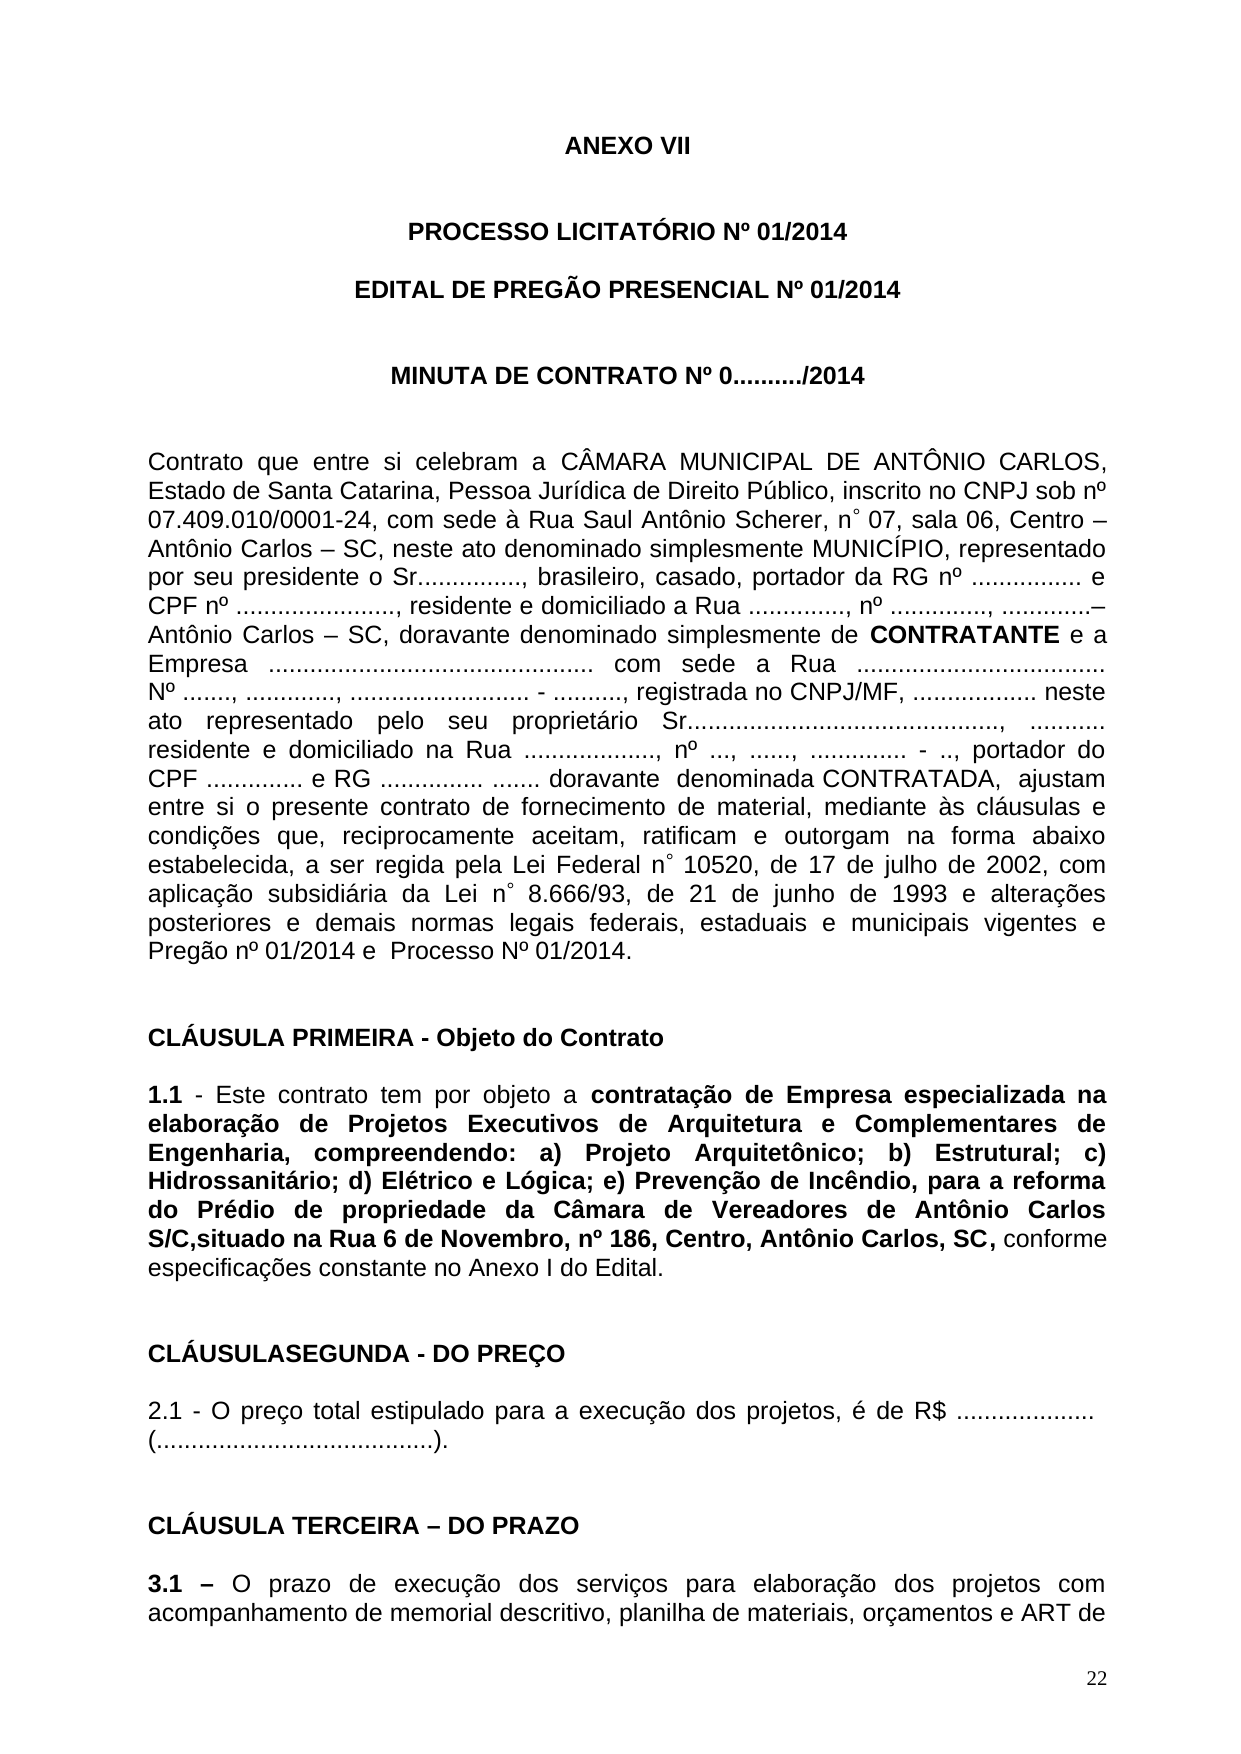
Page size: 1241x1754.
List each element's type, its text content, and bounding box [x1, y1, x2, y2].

text PROCESSO LICITATÓRIO Nº 01/2014 [148, 217, 1107, 246]
text 1.1 - Este contrato tem por objeto a contratação de Empresa especializada na elaboração de Projetos Executivos de Arquitetura e Complementares de Engenharia, compreendendo: a) Projeto Arquitetônico; b) Estrutural; c) Hidrossanitário; d) Elétrico e Lógica; e) Prevenção de Incêndio, para a reforma do Prédio de propriedade da Câmara de Vereadores de Antônio Carlos S/C,situado na Rua 6 de Novembro, nº 186, Centro, Antônio Carlos, SC, conforme especificações constante no Anexo I do Edital. [148, 1080, 1107, 1281]
subtitle EDITAL DE PREGÃO PRESENCIAL Nº 01/2014 [148, 275, 1107, 303]
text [148, 1569, 1107, 1626]
text CLÁUSULA PRIMEIRA - Objeto do Contrato [148, 1023, 1110, 1051]
subtitle CLÁUSULA TERCEIRA – DO PRAZO [148, 1511, 1107, 1540]
subtitle ANEXO VII [148, 131, 1107, 160]
text 2.1 - O preço total estipulado para a execução dos projetos, é de R$ .................... (........................................). [148, 1396, 1097, 1454]
text CLÁUSULASEGUNDA - DO PREÇO [148, 1339, 1107, 1368]
text Contrato que entre si celebram a CÂMARA MUNICIPAL DE ANTÔNIO CARLOS, Estado de Santa Catarina, Pessoa Jurídica de Direito Público, inscrito no CNPJ sob nº 07.409.010/0001-24, com sede à Rua Saul Antônio Scherer, n 07, sala 06, Centro – Antônio Carlos – SC, neste ato denominado simplesmente MUNICÍPIO, representado por seu presidente o Sr..............., brasileiro, casado, portador da RG nº ................ e CPF nº ......................., residente e domiciliado a Rua .............., nº .............., .............– Antônio Carlos – SC, doravante denominado simplesmente de CONTRATANTE e a Empresa ............................................... com sede a Rua .................................... Nº ......., ............., .......................... - .........., registrada no CNPJ/MF, .................. neste ato representado pelo seu proprietário Sr............................................., ........... residente e domiciliado na Rua ..................., nº ..., ......, .............. - .., portador do CPF .............. e RG ............... ....... doravante denominada CONTRATADA, ajustam entre si o presente contrato de fornecimento de material, mediante às cláusulas e condições que, reciprocamente aceitam, ratificam e outorgam na forma abaixo estabelecida, a ser regida pela Lei Federal n 10520, de 17 de julho de 2002, com aplicação subsidiária da Lei n 8.666/93, de 21 de junho de 1993 e alterações posteriores e demais normas legais federais, estaduais e municipais vigentes e Pregão nº 01/2014 e Processo Nº 01/2014. [148, 447, 1107, 965]
subtitle MINUTA DE CONTRATO Nº 0........../2014 [148, 361, 1107, 390]
